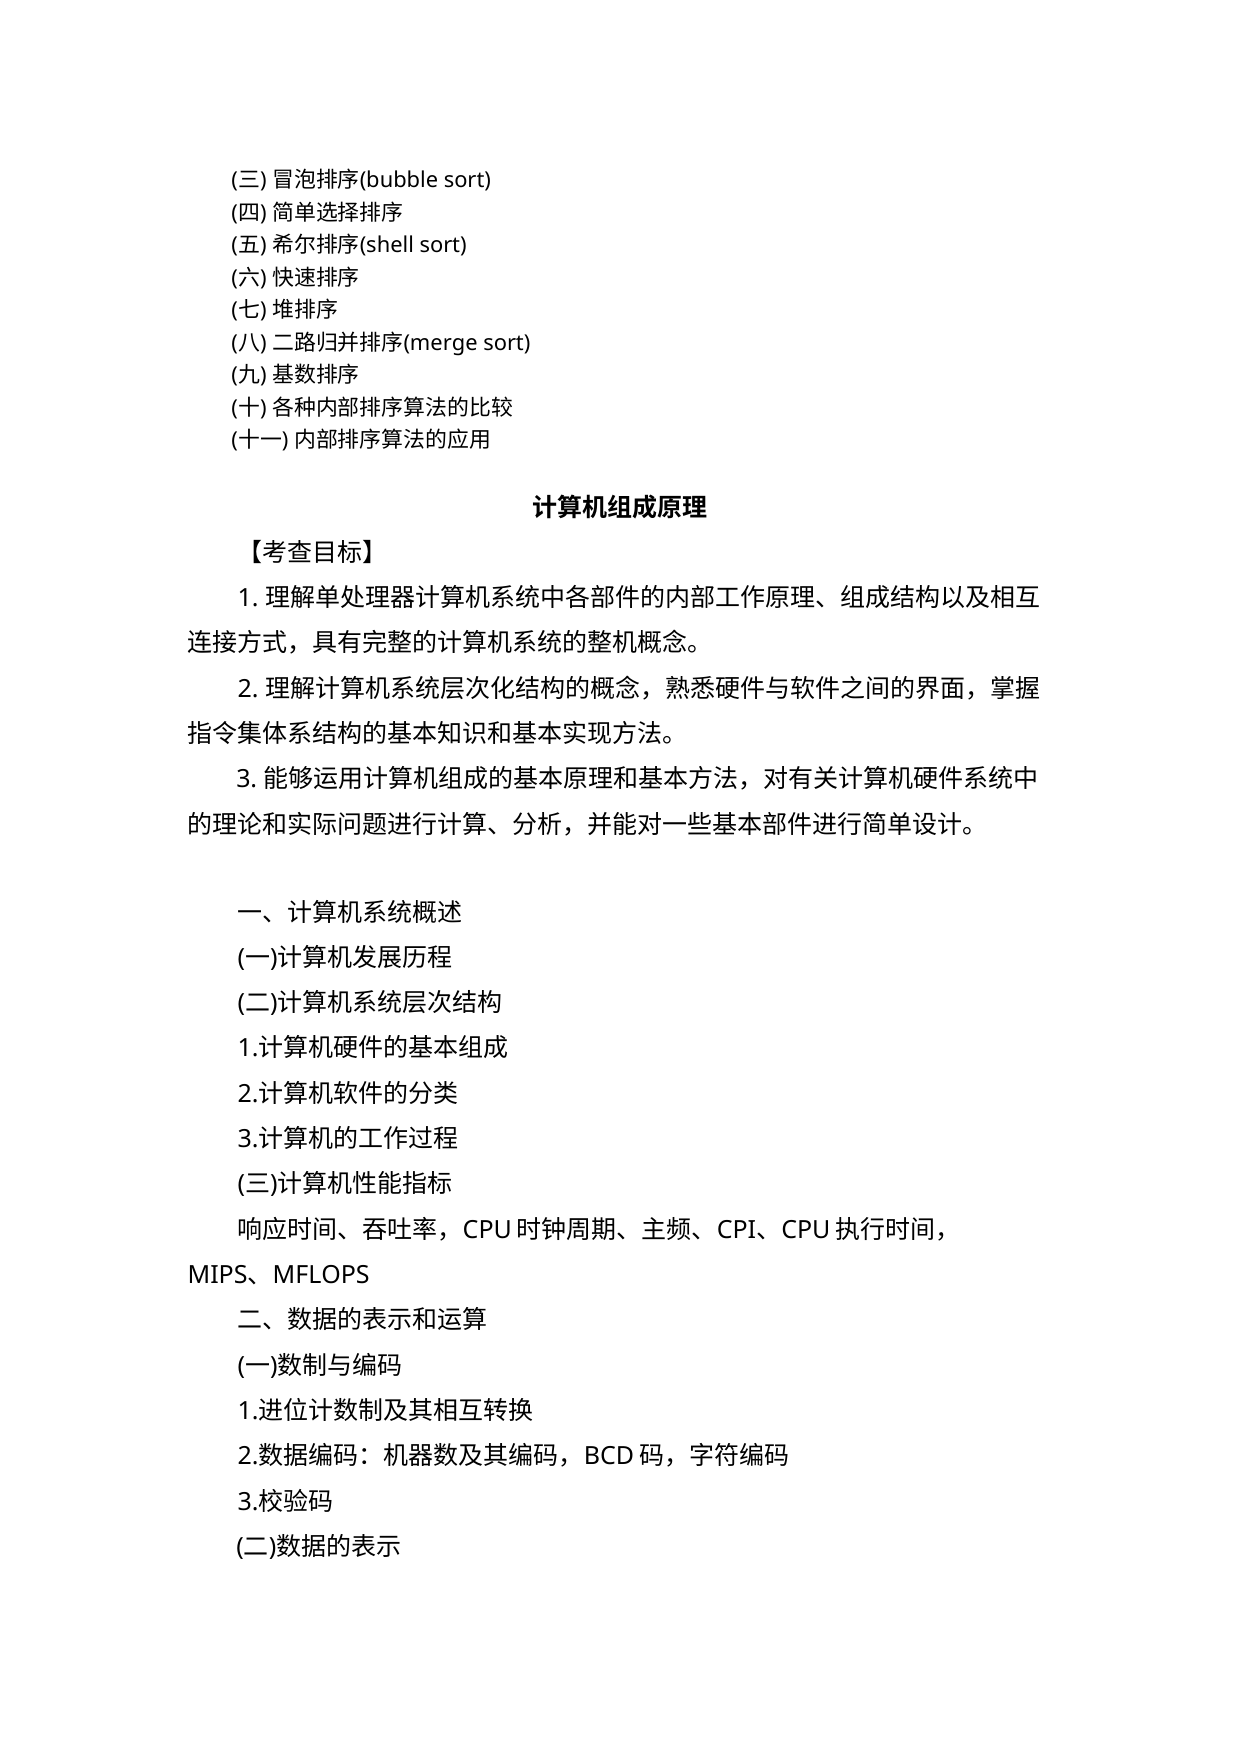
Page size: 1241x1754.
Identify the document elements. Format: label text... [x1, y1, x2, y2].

text (九) 基数排序 [187, 357, 1053, 389]
text (七) 堆排序 [187, 292, 1053, 324]
text 一、计算机系统概述 [187, 892, 1053, 928]
text (十) 各种内部排序算法的比较 [187, 389, 1053, 422]
text (四) 简单选择排序 [187, 194, 1053, 227]
text 计算机组成原理 [187, 487, 1053, 523]
text 1.计算机硬件的基本组成 [187, 1028, 1053, 1064]
text 2.计算机软件的分类 [187, 1073, 1053, 1109]
text (十一) 内部排序算法的应用 [187, 422, 1053, 454]
text 1. 理解单处理器计算机系统中各部件的内部工作原理、组成结构以及相互连接方式，具有完整的计算机系统的整机概念。 [187, 578, 1053, 659]
text 3. 能够运用计算机组成的基本原理和基本方法，对有关计算机硬件系统中的理论和实际问题进行计算、分析，并能对一些基本部件进行简单设计。 [187, 759, 1053, 840]
text 二、数据的表示和运算 [187, 1300, 1053, 1336]
text 3.校验码 [187, 1481, 1053, 1517]
text (三)计算机性能指标 [187, 1164, 1053, 1200]
text 2. 理解计算机系统层次化结构的概念，熟悉硬件与软件之间的界面，掌握指令集体系结构的基本知识和基本实现方法。 [187, 668, 1053, 750]
text (八) 二路归并排序(merge sort) [187, 324, 1053, 357]
text 响应时间、吞吐率，CPU时钟周期、主频、CPI、CPU执行时间，MIPS、MFLOPS [187, 1209, 1053, 1291]
text (六) 快速排序 [187, 259, 1053, 292]
text (二)计算机系统层次结构 [187, 983, 1053, 1019]
text (一)数制与编码 [187, 1345, 1053, 1381]
text 1.进位计数制及其相互转换 [187, 1390, 1053, 1427]
text 2.数据编码：机器数及其编码，BCD码，字符编码 [187, 1436, 1053, 1472]
text (二)数据的表示 [187, 1526, 1053, 1563]
text (三) 冒泡排序(bubble sort) [187, 162, 1053, 194]
text (五) 希尔排序(shell sort) [187, 227, 1053, 259]
text (一)计算机发展历程 [187, 937, 1053, 973]
text 3.计算机的工作过程 [187, 1118, 1053, 1155]
text 【考查目标】 [187, 532, 1053, 568]
